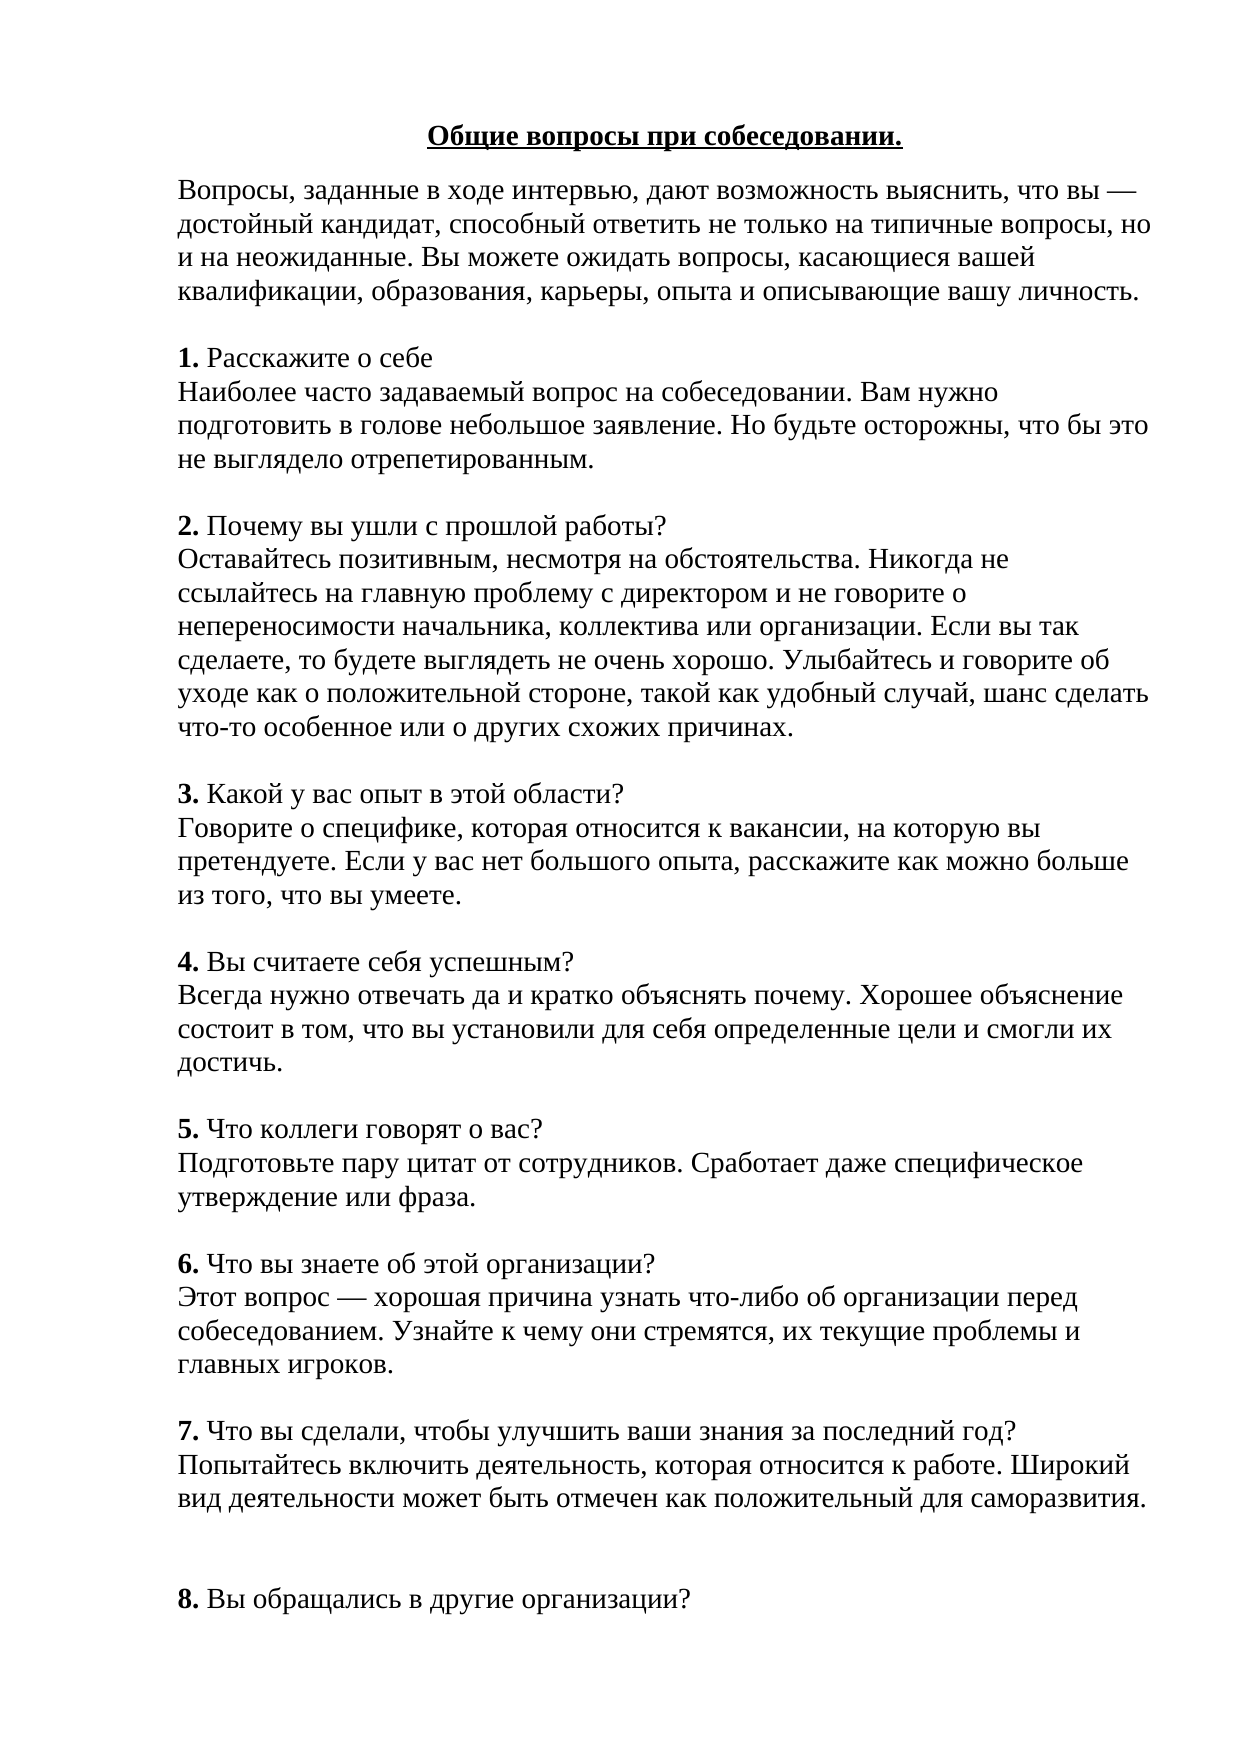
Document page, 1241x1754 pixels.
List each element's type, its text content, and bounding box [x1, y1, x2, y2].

text Общие вопросы при собеседовании. [177, 118, 1152, 152]
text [177, 172, 1152, 1615]
